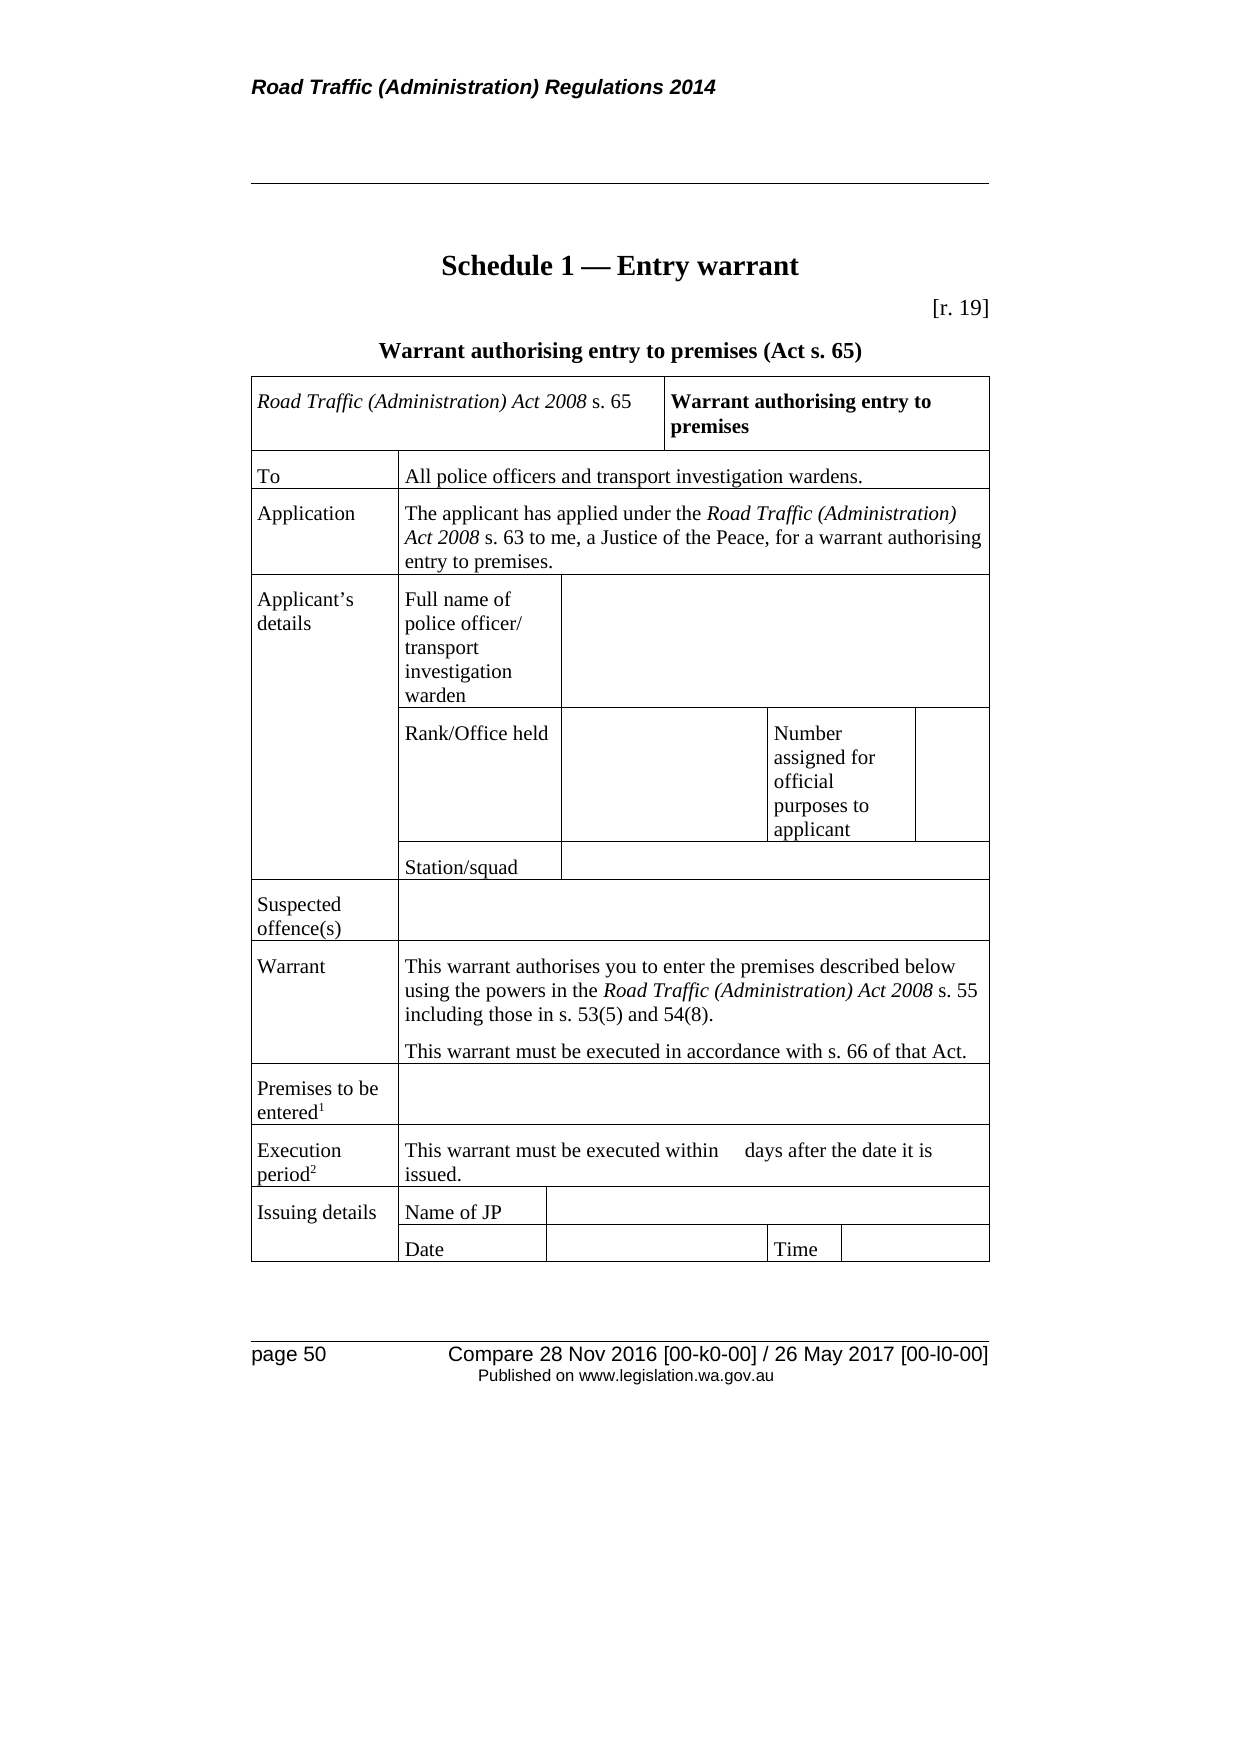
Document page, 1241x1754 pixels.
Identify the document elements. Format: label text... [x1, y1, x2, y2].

table_cell Date [399, 1225, 546, 1261]
text [r. 19] [251, 294, 989, 320]
table_cell Full name of police officer/ transport investigation warden [399, 575, 561, 707]
table_cell Execution period2 [252, 1125, 398, 1186]
table_cell [399, 880, 989, 940]
table_cell [547, 1225, 767, 1261]
table_cell Name of JP [399, 1187, 546, 1224]
table_cell This warrant must be executed within days after the date it is issued. [399, 1125, 989, 1186]
table_header Warrant authorising entry to premises [665, 377, 989, 450]
table_cell Suspected offence(s) [252, 880, 398, 940]
table_cell [842, 1225, 989, 1261]
table_cell To [252, 451, 398, 488]
table_cell Applicant’s details [252, 575, 398, 879]
table_cell [547, 1187, 989, 1224]
table_cell Warrant [252, 941, 398, 1063]
table_header Road Traffic (Administration) Act 2008 s. 65 [252, 377, 664, 450]
table_cell Issuing details [252, 1187, 398, 1261]
table_cell Premises to be entered1 [252, 1064, 398, 1124]
table_cell This warrant authorises you to enter the premises described below using the powers in the Road Traffic (Administration) Act 2008 s. 55 including those in s. 53(5) and 54(8). This warrant must be executed in accordance with s. 66 of that Act. [399, 941, 989, 1063]
table_cell Application [252, 489, 398, 573]
table_cell [562, 842, 989, 879]
text Warrant authorising entry to premises (Act s. 65) [251, 337, 989, 363]
table_cell [916, 708, 989, 841]
table_cell Number assigned for official purposes to applicant [768, 708, 915, 841]
table_cell [562, 708, 767, 841]
table_cell The applicant has applied under the Road Traffic (Administration) Act 2008 s. 63 to me, a Justice of the Peace, for a warrant authorising entry to premises. [399, 489, 989, 573]
table_cell Station/squad [399, 842, 561, 879]
subtitle Schedule 1 — Entry warrant [251, 248, 989, 282]
table_cell Rank/Office held [399, 708, 561, 841]
table_cell Time [768, 1225, 841, 1261]
table_cell [562, 575, 989, 707]
table_cell [399, 1064, 989, 1124]
table_cell All police officers and transport investigation wardens. [399, 451, 989, 488]
